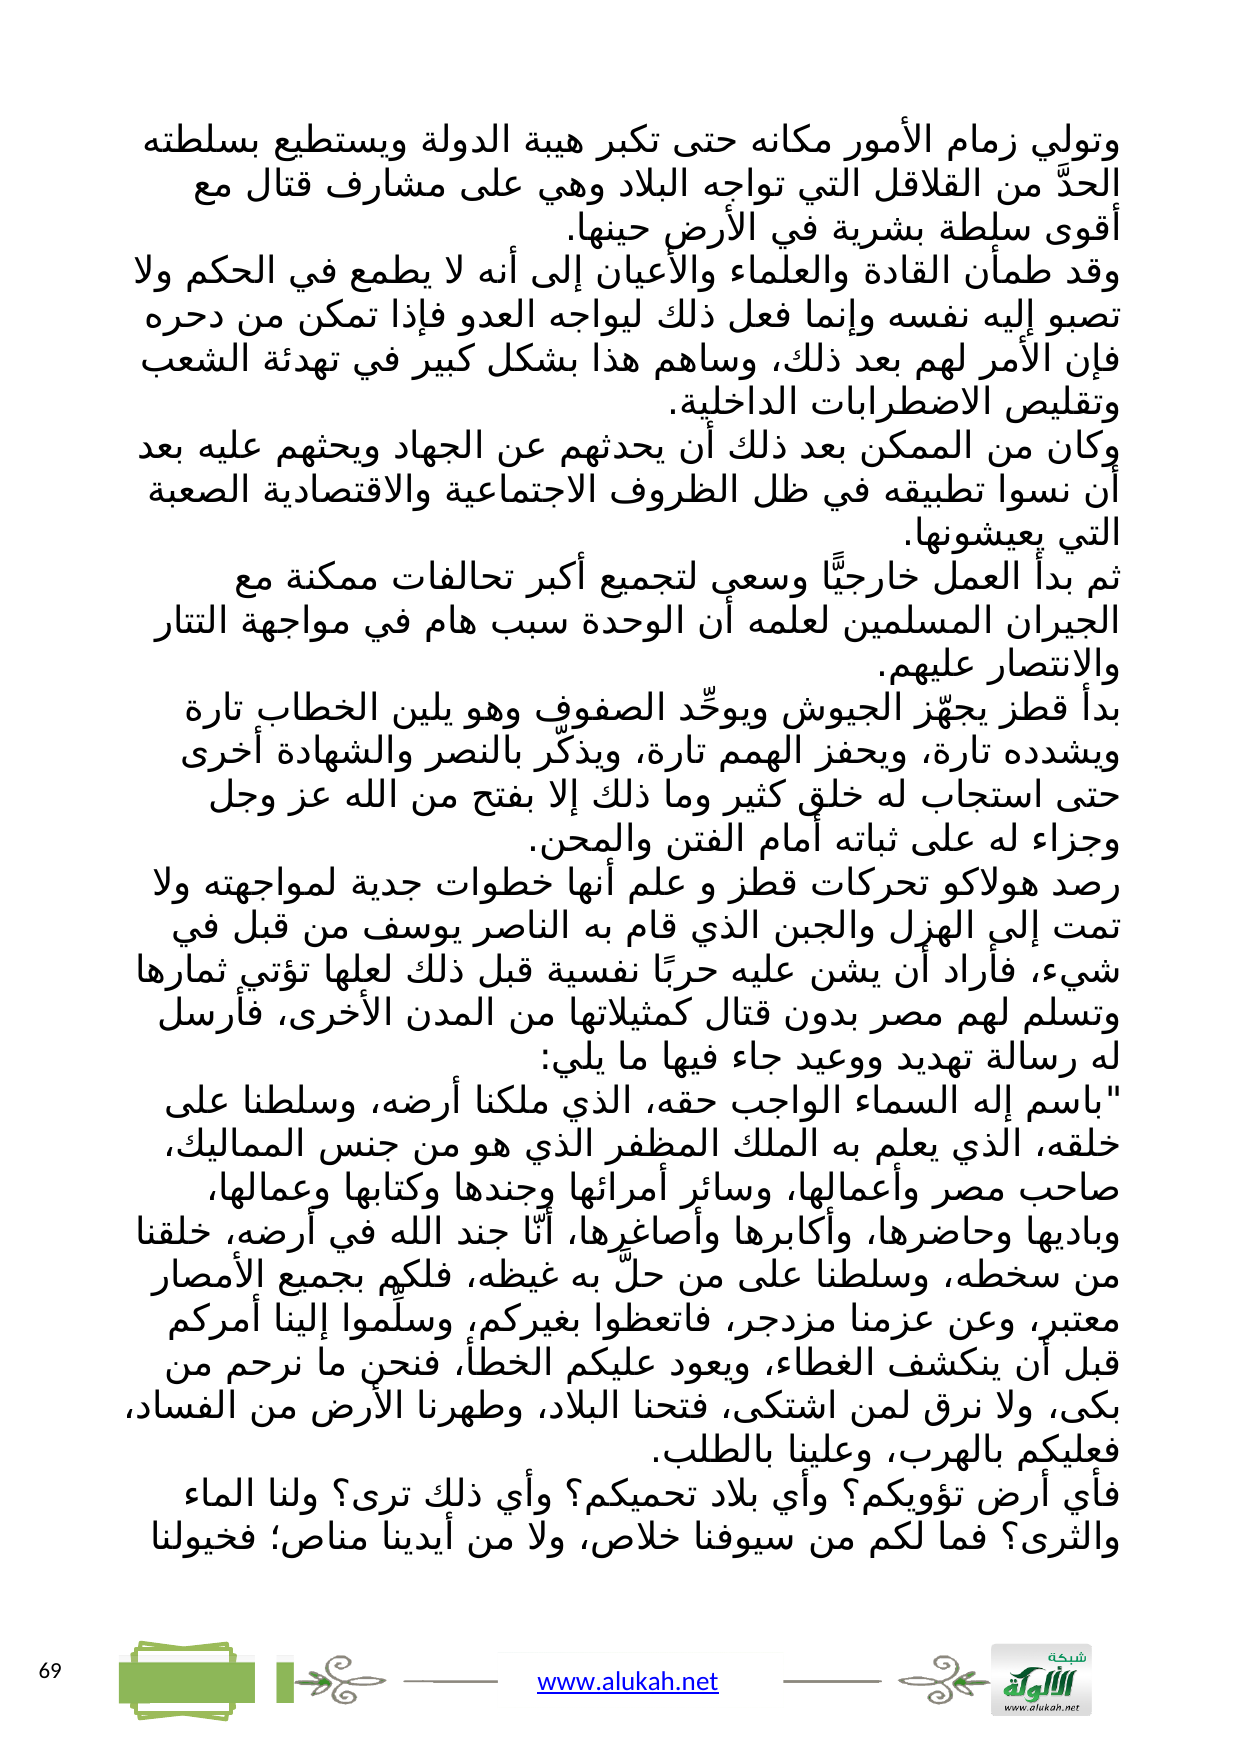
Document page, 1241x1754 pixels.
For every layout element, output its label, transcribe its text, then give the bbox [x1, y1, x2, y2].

text وكان من الممكن بعد ذلك أن يحدثهم عن الجهاد ويحثهم عليه بعد أن نسوا تطبيقه في ظل الظروف الاجتماعية والاقتصادية الصعبة التي يعيشونها. [118, 424, 1122, 554]
picture [117, 1641, 1093, 1723]
text "باسم إله السماء الواجب حقه، الذي ملكنا أرضه، وسلطنا على خلقه، الذي يعلم به الملك المظفر الذي هو من جنس المماليك، صاحب مصر وأعمالها، وسائر أمرائها وجندها وكتابها وعمالها، وباديها وحاضرها، وأكابرها وأصاغرها، أنّا جند الله في أرضه، خلقنا من سخطه، وسلطنا على من حلَّ به غيظه، فلكم بجميع الأمصار معتبر، وعن عزمنا مزدجر، فاتعظوا بغيركم، وسلِّموا إلينا أمركم قبل أن ينكشف الغطاء، ويعود عليكم الخطأ، فنحن ما نرحم من بكى، ولا نرق لمن اشتكى، فتحنا البلاد، وطهرنا الأرض من الفساد، فعليكم بالهرب، وعلينا بالطلب. [118, 1078, 1122, 1471]
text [118, 1471, 1122, 1558]
text رصد هولاكو تحركات قطز و علم أنها خطوات جدية لمواجهته ولا تمت إلى الهزل والجبن الذي قام به الناصر يوسف من قبل في شيء، فأراد أن يشن عليه حربًا نفسية قبل ذلك لعلها تؤتي ثمارها وتسلم لهم مصر بدون قتال كمثيلاتها من المدن الأخرى، فأرسل له رسالة تهديد ووعيد جاء فيها ما يلي: [118, 860, 1122, 1078]
text بدأ قطز يجهّز الجيوش ويوحِّد الصفوف وهو يلين الخطاب تارة ويشدده تارة، ويحفز الهمم تارة، ويذكّر بالنصر والشهادة أخرى حتى استجاب له خلق كثير وما ذلك إلا بفتح من الله عز وجل وجزاء له على ثباته أمام الفتن والمحن. [118, 686, 1122, 860]
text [118, 118, 1122, 249]
text وقد طمأن القادة والعلماء والأعيان إلى أنه لا يطمع في الحكم ولا تصبو إليه نفسه وإنما فعل ذلك ليواجه العدو فإذا تمكن من دحره فإن الأمر لهم بعد ذلك، وساهم هذا بشكل كبير في تهدئة الشعب وتقليص الاضطرابات الداخلية. [118, 249, 1122, 424]
text ثم بدأ العمل خارجيًّا وسعى لتجميع أكبر تحالفات ممكنة مع الجيران المسلمين لعلمه أن الوحدة سبب هام في مواجهة التتار والانتصار عليهم. [118, 554, 1122, 686]
